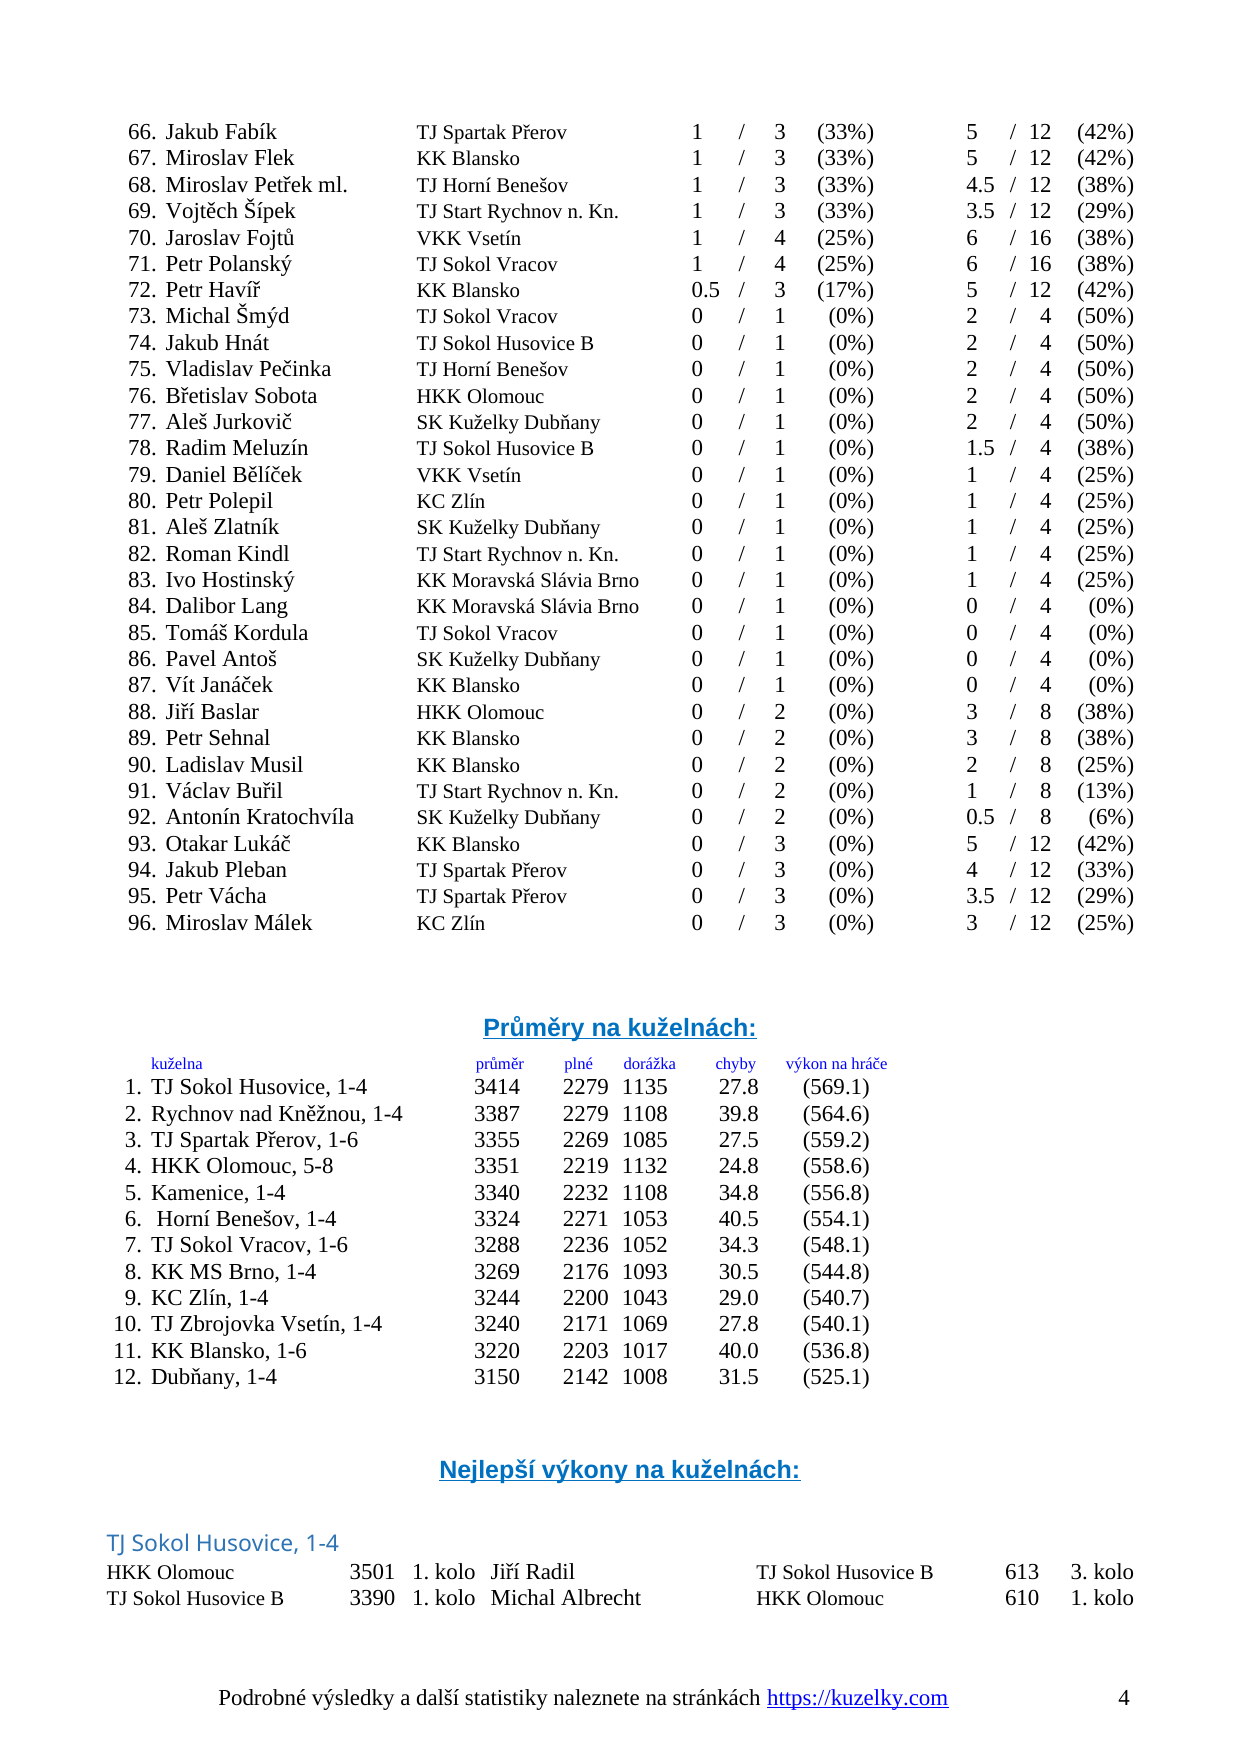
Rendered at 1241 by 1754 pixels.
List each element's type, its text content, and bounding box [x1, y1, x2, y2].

text 77. Aleš Jurkovič SK Kuželky Dubňany 0 / 1 (0%) 2 / 4 (50%) [106, 408, 1134, 434]
text 84. Dalibor Lang KK Moravská Slávia Brno 0 / 1 (0%) 0 / 4 (0%) [106, 592, 1134, 619]
text 8. KK MS Brno, 1-4 3269 2176 1093 30.5 (544.8) [106, 1258, 1134, 1284]
text 6. Horní Benešov, 1-4 3324 2271 1053 40.5 (554.1) [106, 1205, 1134, 1231]
text 87. Vít Janáček KK Blansko 0 / 1 (0%) 0 / 4 (0%) [106, 672, 1134, 698]
text Průměry na kuželnách: [94, 1013, 1145, 1042]
text 74. Jakub Hnát TJ Sokol Husovice B 0 / 1 (0%) 2 / 4 (50%) [106, 329, 1134, 355]
text 82. Roman Kindl TJ Start Rychnov n. Kn. 0 / 1 (0%) 1 / 4 (25%) [106, 540, 1134, 566]
text 81. Aleš Zlatník SK Kuželky Dubňany 0 / 1 (0%) 1 / 4 (25%) [106, 513, 1134, 540]
text 2. Rychnov nad Kněžnou, 1-4 3387 2279 1108 39.8 (564.6) [106, 1099, 1134, 1126]
text Nejlepší výkony na kuželnách: [94, 1455, 1145, 1483]
text 78. Radim Meluzín TJ Sokol Husovice B 0 / 1 (0%) 1.5 / 4 (38%) [106, 434, 1134, 461]
text 88. Jiří Baslar HKK Olomouc 0 / 2 (0%) 3 / 8 (38%) [106, 698, 1134, 724]
text 69. Vojtěch Šípek TJ Start Rychnov n. Kn. 1 / 3 (33%) 3.5 / 12 (29%) [106, 197, 1134, 223]
text 10. TJ Zbrojovka Vsetín, 1-4 3240 2171 1069 27.8 (540.1) [106, 1310, 1134, 1337]
text 90. Ladislav Musil KK Blansko 0 / 2 (0%) 2 / 8 (25%) [106, 751, 1134, 777]
text 4. HKK Olomouc, 5-8 3351 2219 1132 24.8 (558.6) [106, 1152, 1134, 1179]
text 67. Miroslav Flek KK Blansko 1 / 3 (33%) 5 / 12 (42%) [106, 144, 1134, 171]
text 71. Petr Polanský TJ Sokol Vracov 1 / 4 (25%) 6 / 16 (38%) [106, 250, 1134, 276]
text kuželna průměr plné dorážka chyby výkon na hráče [106, 1054, 1134, 1073]
text TJ Sokol Husovice B 3390 1. kolo Michal Albrecht HKK Olomouc 610 1. kolo [106, 1584, 1134, 1610]
text 3. TJ Spartak Přerov, 1-6 3355 2269 1085 27.5 (559.2) [106, 1126, 1134, 1152]
text 66. Jakub Fabík TJ Spartak Přerov 1 / 3 (33%) 5 / 12 (42%) [106, 118, 1134, 144]
text 12. Dubňany, 1-4 3150 2142 1008 31.5 (525.1) [106, 1363, 1134, 1389]
text 89. Petr Sehnal KK Blansko 0 / 2 (0%) 3 / 8 (38%) [106, 724, 1134, 751]
text 91. Václav Buřil TJ Start Rychnov n. Kn. 0 / 2 (0%) 1 / 8 (13%) [106, 777, 1134, 803]
subtitle TJ Sokol Husovice, 1-4 [106, 1526, 1134, 1558]
text 11. KK Blansko, 1-6 3220 2203 1017 40.0 (536.8) [106, 1337, 1134, 1363]
text 73. Michal Šmýd TJ Sokol Vracov 0 / 1 (0%) 2 / 4 (50%) [106, 303, 1134, 329]
text HKK Olomouc 3501 1. kolo Jiří Radil TJ Sokol Husovice B 613 3. kolo [106, 1558, 1134, 1584]
text 75. Vladislav Pečinka TJ Horní Benešov 0 / 1 (0%) 2 / 4 (50%) [106, 355, 1134, 382]
text 85. Tomáš Kordula TJ Sokol Vracov 0 / 1 (0%) 0 / 4 (0%) [106, 619, 1134, 645]
text 7. TJ Sokol Vracov, 1-6 3288 2236 1052 34.3 (548.1) [106, 1231, 1134, 1258]
text 79. Daniel Bělíček VKK Vsetín 0 / 1 (0%) 1 / 4 (25%) [106, 461, 1134, 487]
text 76. Břetislav Sobota HKK Olomouc 0 / 1 (0%) 2 / 4 (50%) [106, 382, 1134, 408]
text 95. Petr Vácha TJ Spartak Přerov 0 / 3 (0%) 3.5 / 12 (29%) [106, 882, 1134, 909]
text 96. Miroslav Málek KC Zlín 0 / 3 (0%) 3 / 12 (25%) [106, 909, 1134, 935]
text 9. KC Zlín, 1-4 3244 2200 1043 29.0 (540.7) [106, 1284, 1134, 1310]
text 1. TJ Sokol Husovice, 1-4 3414 2279 1135 27.8 (569.1) [106, 1073, 1134, 1099]
text 5. Kamenice, 1-4 3340 2232 1108 34.8 (556.8) [106, 1179, 1134, 1205]
text 83. Ivo Hostinský KK Moravská Slávia Brno 0 / 1 (0%) 1 / 4 (25%) [106, 566, 1134, 592]
text 72. Petr Havíř KK Blansko 0.5 / 3 (17%) 5 / 12 (42%) [106, 276, 1134, 303]
text 93. Otakar Lukáč KK Blansko 0 / 3 (0%) 5 / 12 (42%) [106, 830, 1134, 856]
text 80. Petr Polepil KC Zlín 0 / 1 (0%) 1 / 4 (25%) [106, 487, 1134, 513]
text 92. Antonín Kratochvíla SK Kuželky Dubňany 0 / 2 (0%) 0.5 / 8 (6%) [106, 803, 1134, 830]
text 70. Jaroslav Fojtů VKK Vsetín 1 / 4 (25%) 6 / 16 (38%) [106, 223, 1134, 250]
text 86. Pavel Antoš SK Kuželky Dubňany 0 / 1 (0%) 0 / 4 (0%) [106, 645, 1134, 672]
text 94. Jakub Pleban TJ Spartak Přerov 0 / 3 (0%) 4 / 12 (33%) [106, 856, 1134, 882]
text 68. Miroslav Petřek ml. TJ Horní Benešov 1 / 3 (33%) 4.5 / 12 (38%) [106, 171, 1134, 197]
